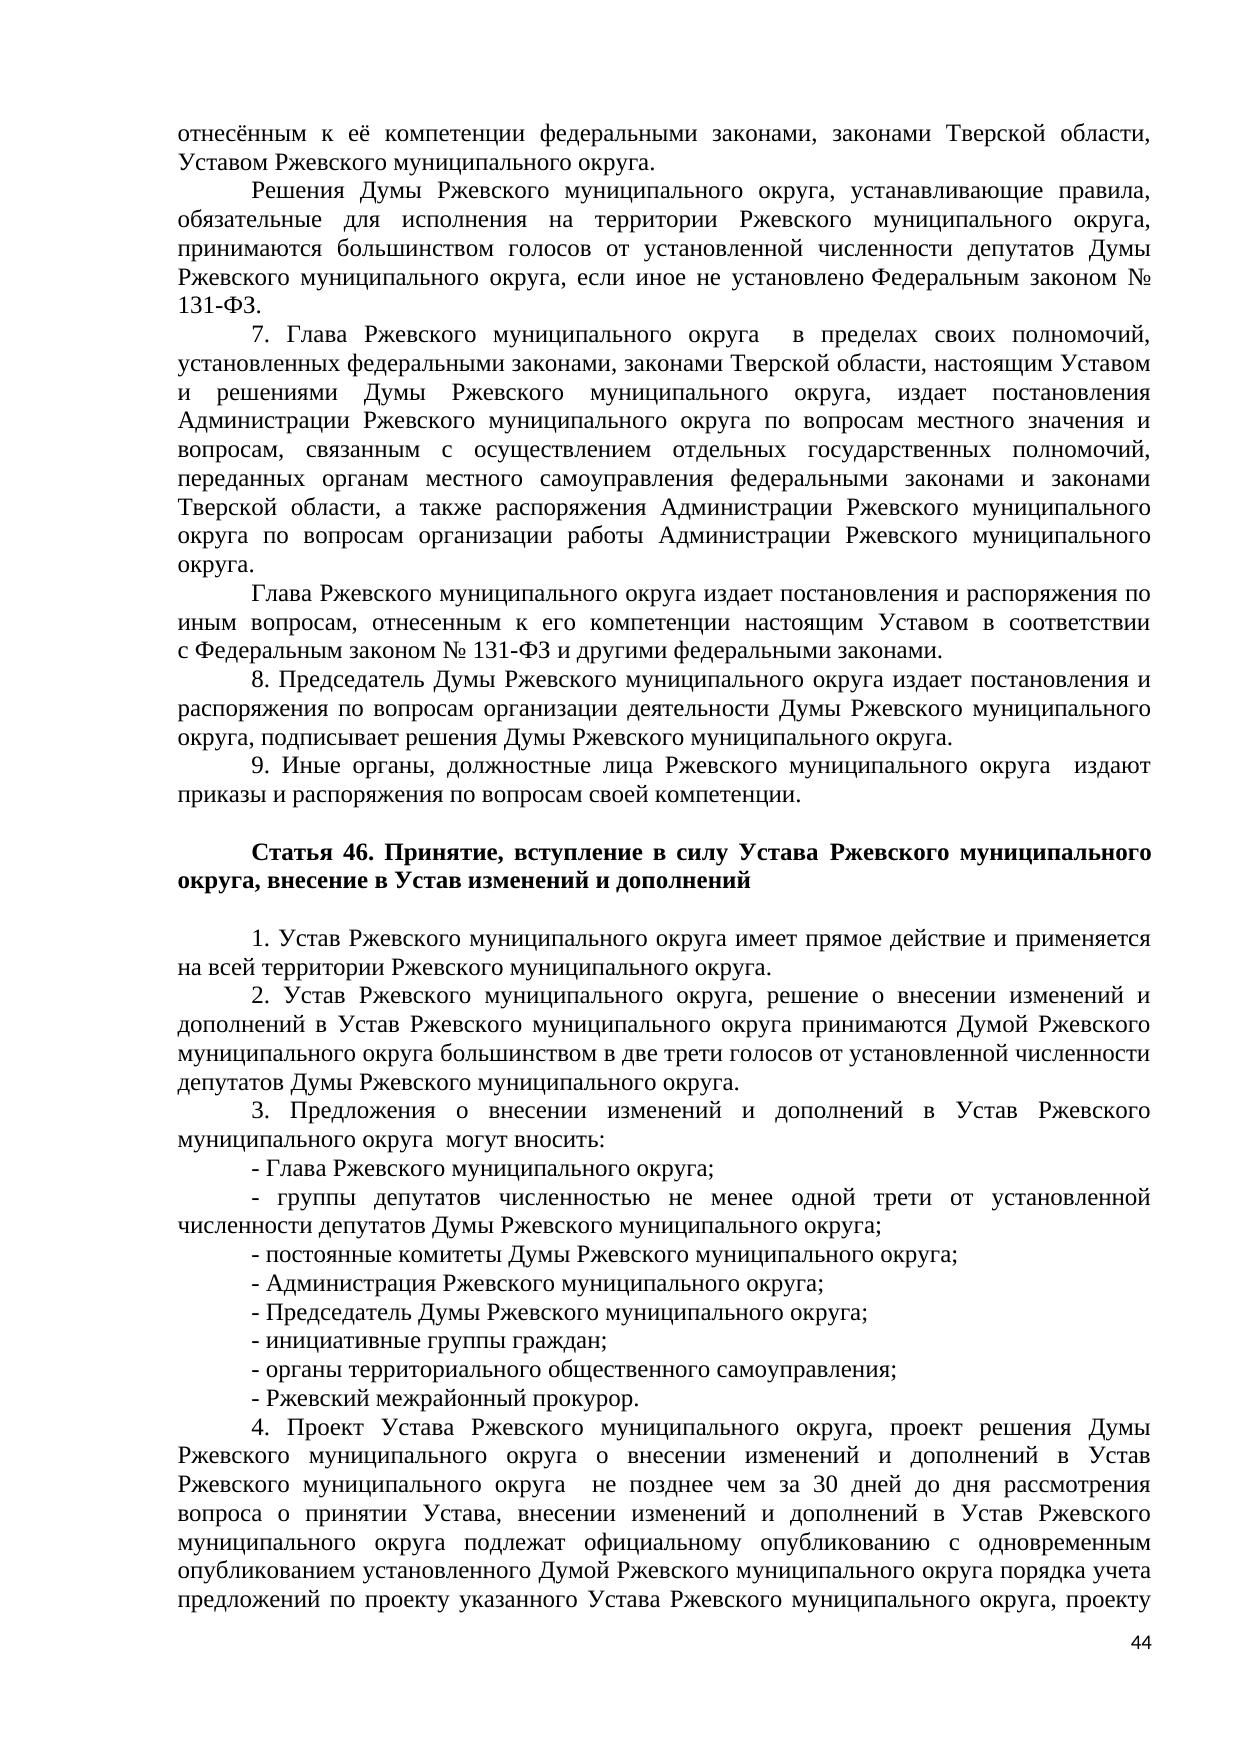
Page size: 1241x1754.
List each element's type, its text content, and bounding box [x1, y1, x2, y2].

text Решения Думы Ржевского муниципального округа, устанавливающие правила, обязательные для исполнения на территории Ржевского муниципального округа, принимаются большинством голосов от установленной численности депутатов Думы Ржевского муниципального округа, если иное не установлено Федеральным законом № 131-ФЗ. [177, 176, 1152, 319]
text - группы депутатов численностью не менее одной трети от установленной численности депутатов Думы Ржевского муниципального округа; [177, 1182, 1152, 1239]
text - инициативные группы граждан; [177, 1326, 1152, 1354]
text 1. Устав Ржевского муниципального округа имеет прямое действие и применяется на всей территории Ржевского муниципального округа. [177, 923, 1152, 981]
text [177, 118, 1152, 176]
text Глава Ржевского муниципального округа издает постановления и распоряжения по иным вопросам, отнесенным к его компетенции настоящим Уставом в соответствии с Федеральным законом № 131-ФЗ и другими федеральными законами. [177, 578, 1152, 664]
text 8. Председатель Думы Ржевского муниципального округа издает постановления и распоряжения по вопросам организации деятельности Думы Ржевского муниципального округа, подписывает решения Думы Ржевского муниципального округа. [177, 664, 1152, 751]
text - постоянные комитеты Думы Ржевского муниципального округа; [177, 1239, 1152, 1268]
text 9. Иные органы, должностные лица Ржевского муниципального округа издают приказы и распоряжения по вопросам своей компетенции. [177, 751, 1152, 808]
text - Председатель Думы Ржевского муниципального округа; [177, 1297, 1152, 1326]
text 2. Устав Ржевского муниципального округа, решение о внесении изменений и дополнений в Устав Ржевского муниципального округа принимаются Думой Ржевского муниципального округа большинством в две трети голосов от установленной численности депутатов Думы Ржевского муниципального округа. [177, 981, 1152, 1096]
text 3. Предложения о внесении изменений и дополнений в Устав Ржевского муниципального округа могут вносить: [177, 1096, 1152, 1153]
text - Глава Ржевского муниципального округа; [177, 1153, 1152, 1182]
text - Ржевский межрайонный прокурор. [177, 1383, 1152, 1412]
text 7. Глава Ржевского муниципального округа в пределах своих полномочий, установленных федеральными законами, законами Тверской области, настоящим Уставом и решениями Думы Ржевского муниципального округа, издает постановления Администрации Ржевского муниципального округа по вопросам местного значения и вопросам, связанным с осуществлением отдельных государственных полномочий, переданных органам местного самоуправления федеральными законами и законами Тверской области, а также распоряжения Администрации Ржевского муниципального округа по вопросам организации работы Администрации Ржевского муниципального округа. [177, 319, 1152, 578]
text - органы территориального общественного самоуправления; [177, 1354, 1152, 1383]
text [177, 1412, 1152, 1613]
text - Администрация Ржевского муниципального округа; [177, 1268, 1152, 1297]
text Статья 46. Принятие, вступление в силу Устава Ржевского муниципального округа, внесение в Устав изменений и дополнений [177, 837, 1152, 894]
